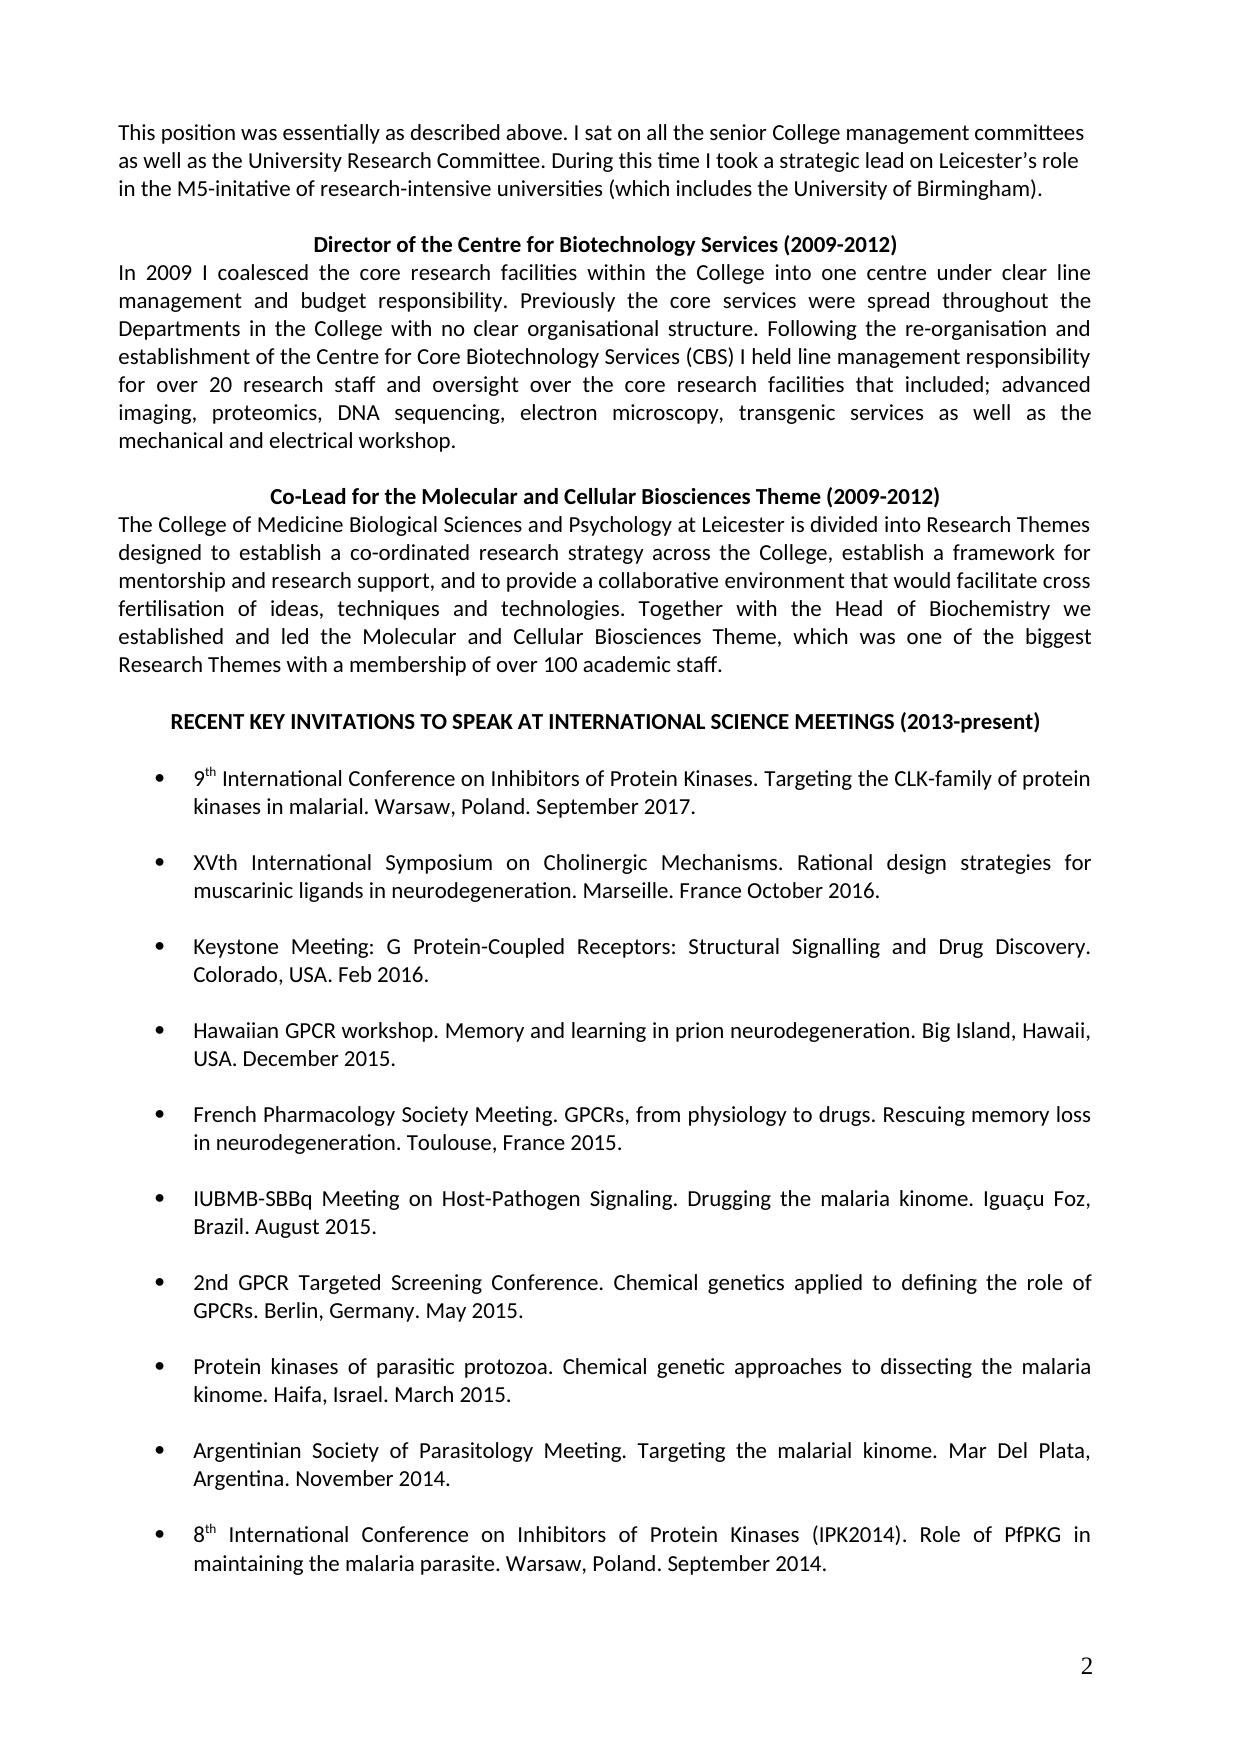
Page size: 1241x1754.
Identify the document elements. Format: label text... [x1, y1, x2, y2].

list XVth International Symposium on Cholinergic Mechanisms. Rational design strategies for muscarinic ligands in neurodegeneration. Marseille. France October 2016. [156, 848, 1093, 904]
text In 2009 I coalesced the core research facilities within the College into one centre under clear line management and budget responsibility. Previously the core services were spread throughout the Departments in the College with no clear organisational structure. Following the re-organisation and establishment of the Centre for Core Biotechnology Services (CBS) I held line management responsibility for over 20 research staff and oversight over the core research facilities that included; advanced imaging, proteomics, DNA sequencing, electron microscopy, transgenic services as well as the mechanical and electrical workshop. [118, 258, 1093, 454]
list French Pharmacology Society Meeting. GPCRs, from physiology to drugs. Rescuing memory loss in neurodegeneration. Toulouse, France 2015. [156, 1100, 1093, 1156]
text This position was essentially as described above. I sat on all the senior College management committees as well as the University Research Committee. During this time I took a strategic lead on Leicester’s role in the M5-initative of research-intensive universities (which includes the University of Birmingham). [118, 118, 1093, 202]
list Argentinian Society of Parasitology Meeting. Targeting the malarial kinome. Mar Del Plata, Argentina. November 2014. [156, 1437, 1093, 1493]
text Director of the Centre for Biotechnology Services (2009-2012) [118, 230, 1093, 258]
list 2nd GPCR Targeted Screening Conference. Chemical genetics applied to defining the role of GPCRs. Berlin, Germany. May 2015. [156, 1268, 1093, 1324]
text The College of Medicine Biological Sciences and Psychology at Leicester is divided into Research Themes designed to establish a co-ordinated research strategy across the College, establish a framework for mentorship and research support, and to provide a collaborative environment that would facilitate cross fertilisation of ideas, techniques and technologies. Together with the Head of Biochemistry we established and led the Molecular and Cellular Biosciences Theme, which was one of the biggest Research Themes with a membership of over 100 academic staff. [118, 510, 1093, 678]
list Keystone Meeting: G Protein-Coupled Receptors: Structural Signalling and Drug Discovery. Colorado, USA. Feb 2016. [156, 932, 1093, 988]
list Hawaiian GPCR workshop. Memory and learning in prion neurodegeneration. Big Island, Hawaii, USA. December 2015. [156, 1016, 1093, 1072]
list Protein kinases of parasitic protozoa. Chemical genetic approaches to dissecting the malaria kinome. Haifa, Israel. March 2015. [156, 1352, 1093, 1408]
text Co-Lead for the Molecular and Cellular Biosciences Theme (2009-2012) [118, 482, 1093, 510]
list 8th International Conference on Inhibitors of Protein Kinases (IPK2014). Role of PfPKG in maintaining the malaria parasite. Warsaw, Poland. September 2014. [156, 1521, 1093, 1577]
list IUBMB-SBBq Meeting on Host-Pathogen Signaling. Drugging the malaria kinome. Iguaçu Foz, Brazil. August 2015. [156, 1184, 1093, 1240]
list 9th International Conference on Inhibitors of Protein Kinases. Targeting the CLK-family of protein kinases in malarial. Warsaw, Poland. September 2017. [156, 764, 1093, 820]
subtitle RECENT KEY INVITATIONS TO SPEAK AT INTERNATIONAL SCIENCE MEETINGS (2013-present) [118, 707, 1093, 735]
